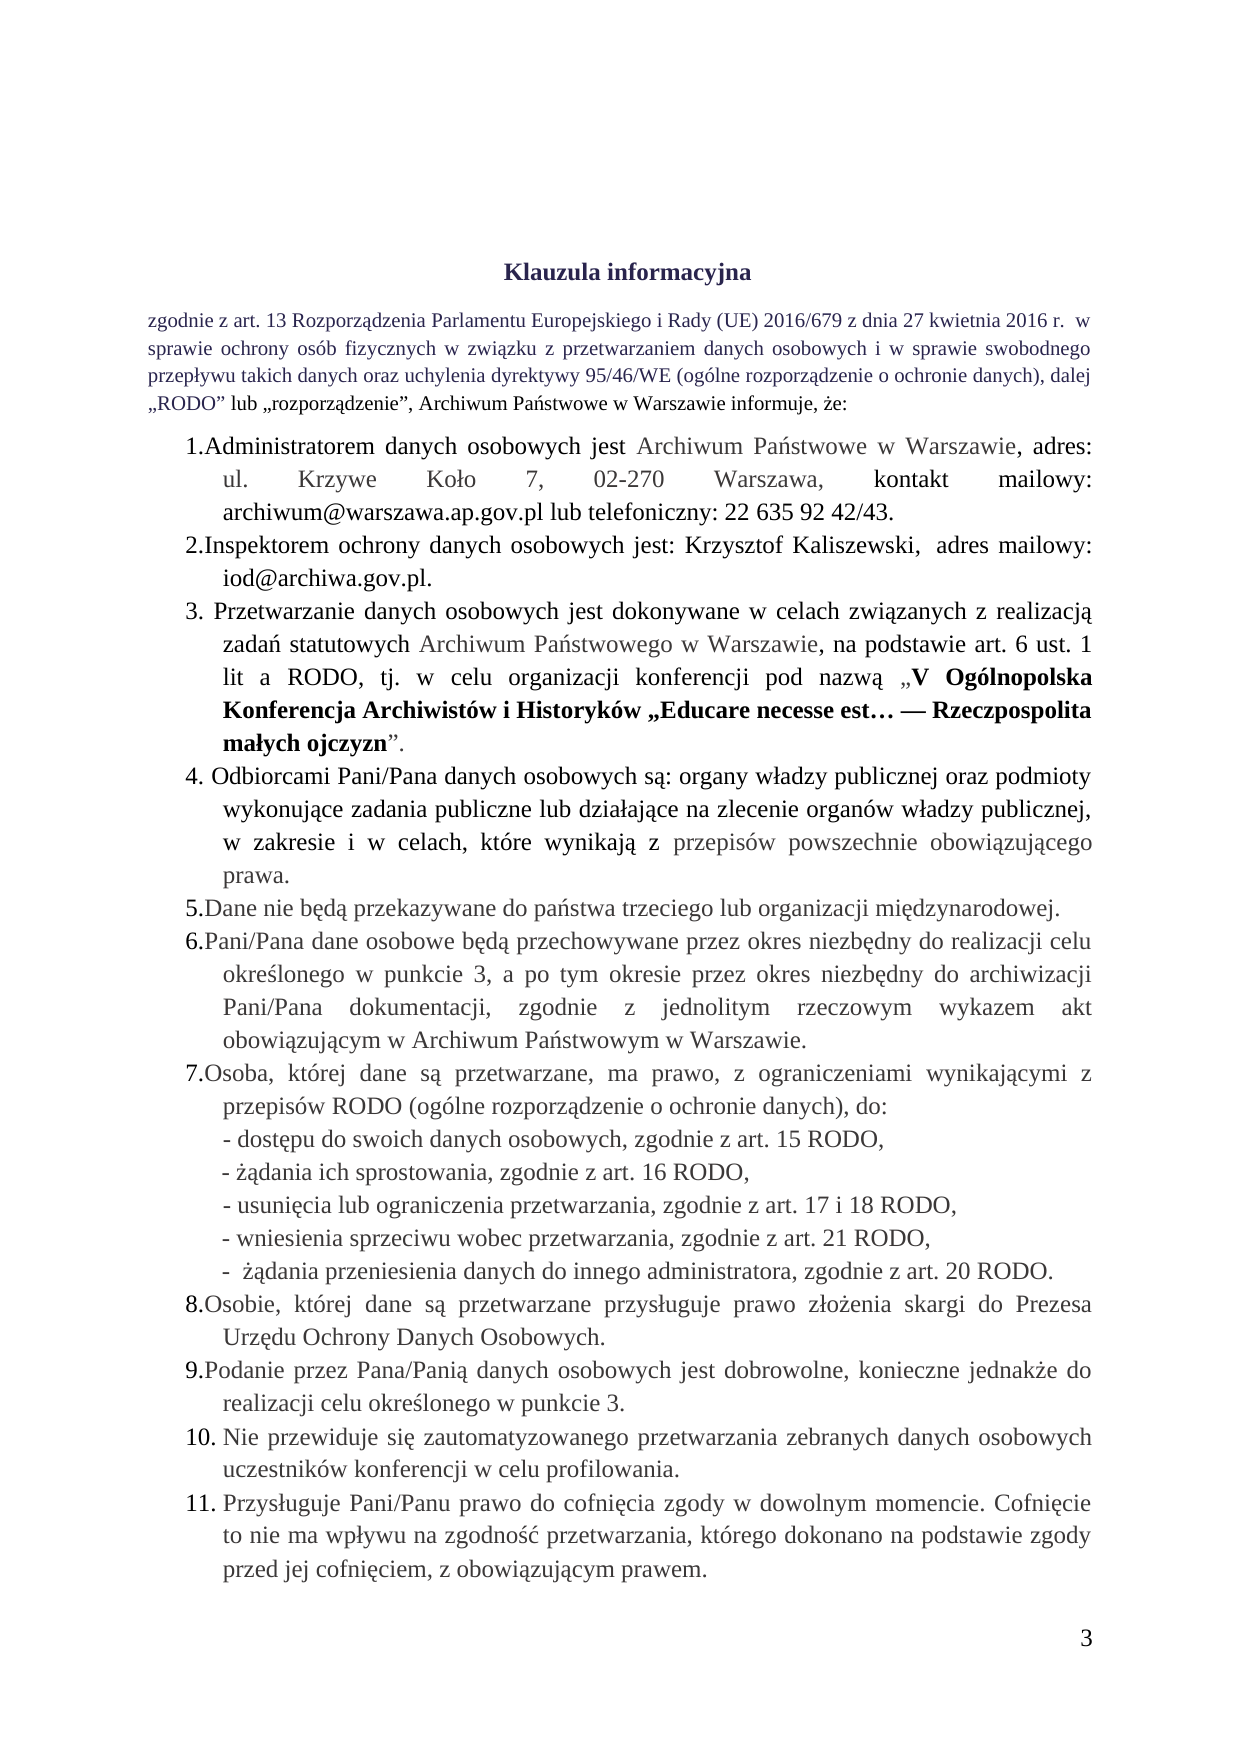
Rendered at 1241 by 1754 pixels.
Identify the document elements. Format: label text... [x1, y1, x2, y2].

text Klauzula informacyjna [162, 257, 1092, 285]
text - wniesienia sprzeciwu wobec przetwarzania, zgodnie z art. 21 RODO, [148, 1223, 1092, 1252]
list Podanie przez Pana/Panią danych osobowych jest dobrowolne, konieczne jednakże do realizacji celu określonego w punkcie 3. [185, 1356, 1092, 1417]
list Dane nie będą przekazywane do państwa trzeciego lub organizacji międzynarodowej. [185, 893, 1092, 922]
list Osoba, której dane są przetwarzane, ma prawo, z ograniczeniami wynikającymi z przepisów RODO (ogólne rozporządzenie o ochronie danych), do: [185, 1058, 1092, 1120]
list Przetwarzanie danych osobowych jest dokonywane w celach związanych z realizacją zadań statutowych Archiwum Państwowego w Warszawie, na podstawie art. 6 ust. 1 lit a RODO, tj. w celu organizacji konferencji pod nazwą „V Ogólnopolska Konferencja Archiwistów i Historyków „Educare necesse est… — Rzeczpospolita małych ojczyzn”. [185, 596, 1092, 757]
text - żądania przeniesienia danych do innego administratora, zgodnie z art. 20 RODO. [222, 1256, 1092, 1285]
list Pani/Pana dane osobowe będą przechowywane przez okres niezbędny do realizacji celu określonego w punkcie 3, a po tym okresie przez okres niezbędny do archiwizacji Pani/Pana dokumentacji, zgodnie z jednolitym rzeczowym wykazem akt obowiązującym w Archiwum Państwowym w Warszawie. [185, 926, 1092, 1054]
list Przysługuje Pani/Panu prawo do cofnięcia zgody w dowolnym momencie. Cofnięcie to nie ma wpływu na zgodność przetwarzania, którego dokonano na podstawie zgody przed jej cofnięciem, z obowiązującym prawem. [185, 1488, 1092, 1582]
list Administratorem danych osobowych jest Archiwum Państwowe w Warszawie, adres: ul. Krzywe Koło 7, 02-270 Warszawa, kontakt mailowy: archiwum@warszawa.ap.gov.pl lub telefoniczny: 22 635 92 42/43. [185, 431, 1092, 526]
text - dostępu do swoich danych osobowych, zgodnie z art. 15 RODO, [223, 1124, 1092, 1153]
list Odbiorcami Pani/Pana danych osobowych są: organy władzy publicznej oraz podmioty wykonujące zadania publiczne lub działające na zlecenie organów władzy publicznej, w zakresie i w celach, które wynikają z przepisów powszechnie obowiązującego prawa. [185, 761, 1092, 889]
text zgodnie z art. 13 Rozporządzenia Parlamentu Europejskiego i Rady (UE) 2016/679 z dnia 27 kwietnia 2016 r. w sprawie ochrony osób fizycznych w związku z przetwarzaniem danych osobowych i w sprawie swobodnego przepływu takich danych oraz uchylenia dyrektywy 95/46/WE (ogólne rozporządzenie o ochronie danych), dalej „RODO” lub „rozporządzenie”, Archiwum Państwowe w Warszawie informuje, że: [148, 308, 1092, 415]
list - usunięcia lub ograniczenia przetwarzania, zgodnie z art. 17 i 18 RODO, [223, 1190, 1092, 1219]
list Inspektorem ochrony danych osobowych jest: Krzysztof Kaliszewski, adres mailowy: iod@archiwa.gov.pl. [185, 530, 1092, 592]
list Nie przewiduje się zautomatyzowanego przetwarzania zebranych danych osobowych uczestników konferencji w celu profilowania. [185, 1422, 1092, 1483]
list Osobie, której dane są przetwarzane przysługuje prawo złożenia skargi do Prezesa Urzędu Ochrony Danych Osobowych. [185, 1289, 1092, 1351]
text - żądania ich sprostowania, zgodnie z art. 16 RODO, [148, 1157, 1092, 1186]
